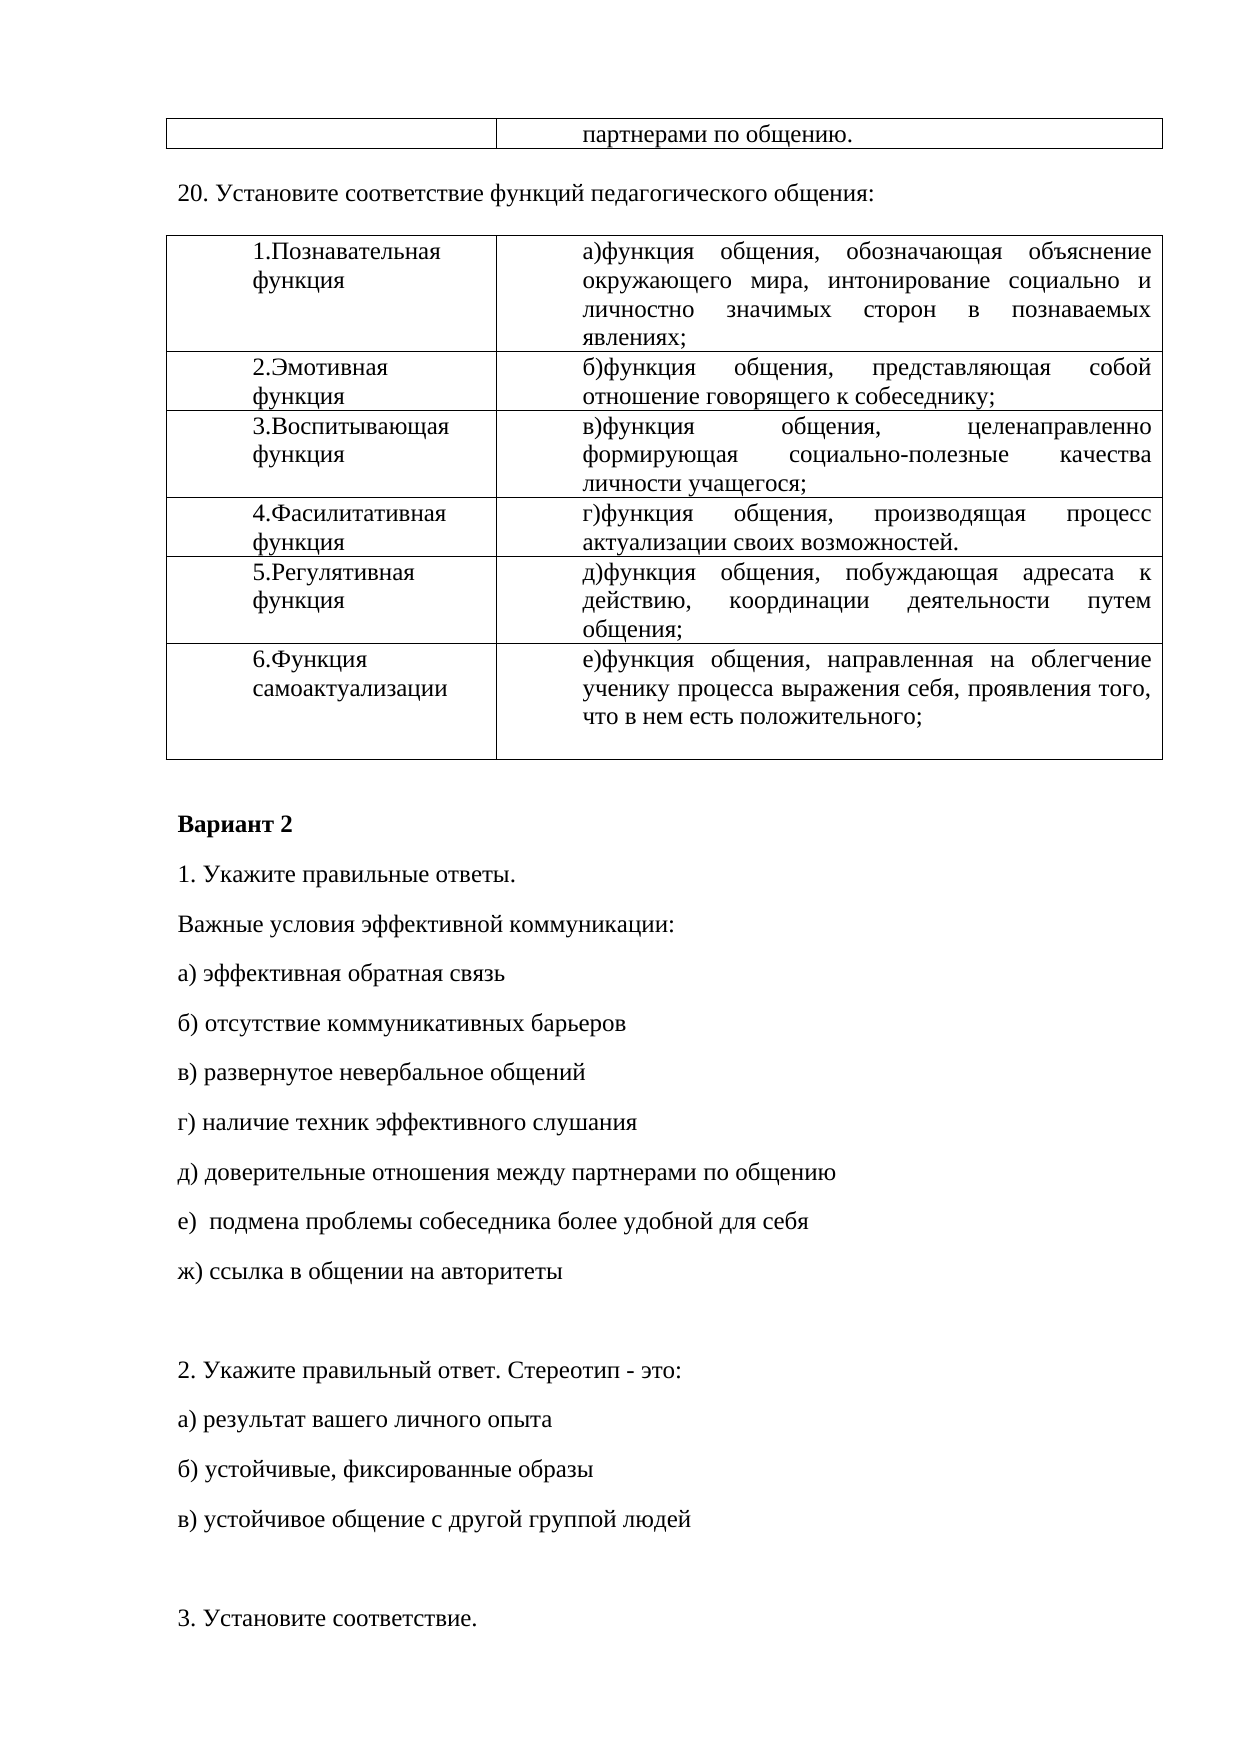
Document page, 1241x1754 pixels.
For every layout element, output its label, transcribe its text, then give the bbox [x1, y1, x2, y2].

table_cell 2.Эмотивная функция [167, 352, 496, 410]
text б) отсутствие коммуникативных барьеров [177, 1008, 1152, 1037]
text 1. Укажите правильные ответы. [177, 859, 1152, 888]
text в) развернутое невербальное общений [177, 1057, 1152, 1086]
table_cell в)функция общения, целенаправленно формирующая социально-полезные качества личности учащегося; [497, 411, 1162, 497]
text а) результат вашего личного опыта [177, 1404, 1152, 1433]
text 3. Установите соответствие. [177, 1603, 1152, 1632]
table_cell г)функция общения, производящая процесс актуализации своих возможностей. [497, 498, 1162, 556]
table_header 1.Познавательная функция [167, 236, 496, 351]
text Вариант 2 [177, 809, 1152, 838]
table_cell д)функция общения, побуждающая адресата к действию, координации деятельности путем общения; [497, 557, 1162, 643]
text 2. Укажите правильный ответ. Стереотип - это: [177, 1355, 1152, 1384]
text д) доверительные отношения между партнерами по общению [177, 1157, 1152, 1185]
table_header а)функция общения, обозначающая объяснение окружающего мира, интонирование социально и личностно значимых сторон в познаваемых явлениях; [497, 236, 1162, 351]
table_cell 3.Воспитывающая функция [167, 411, 496, 497]
text а) эффективная обратная связь [177, 958, 1152, 987]
text ж) ссылка в общении на авторитеты [177, 1256, 1152, 1284]
text г) наличие техник эффективного слушания [177, 1107, 1152, 1136]
text 20. Установите соответствие функций педагогического общения: [177, 178, 1152, 206]
text Важные условия эффективной коммуникации: [177, 909, 1152, 937]
text в) устойчивое общение с другой группой людей [177, 1504, 1152, 1532]
text б) устойчивые, фиксированные образы [177, 1454, 1152, 1483]
text е) подмена проблемы собеседника более удобной для себя [177, 1206, 1152, 1235]
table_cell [497, 119, 1162, 148]
table_cell б)функция общения, представляющая собой отношение говорящего к собеседнику; [497, 352, 1162, 410]
table_cell е)функция общения, направленная на облегчение ученику процесса выражения себя, проявления того, что в нем есть положительного; [497, 644, 1162, 759]
table_cell 6.Функция самоактуализации [167, 644, 496, 759]
table_cell 5.Регулятивная функция [167, 557, 496, 643]
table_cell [167, 119, 496, 148]
table_cell 4.Фасилитативная функция [167, 498, 496, 556]
